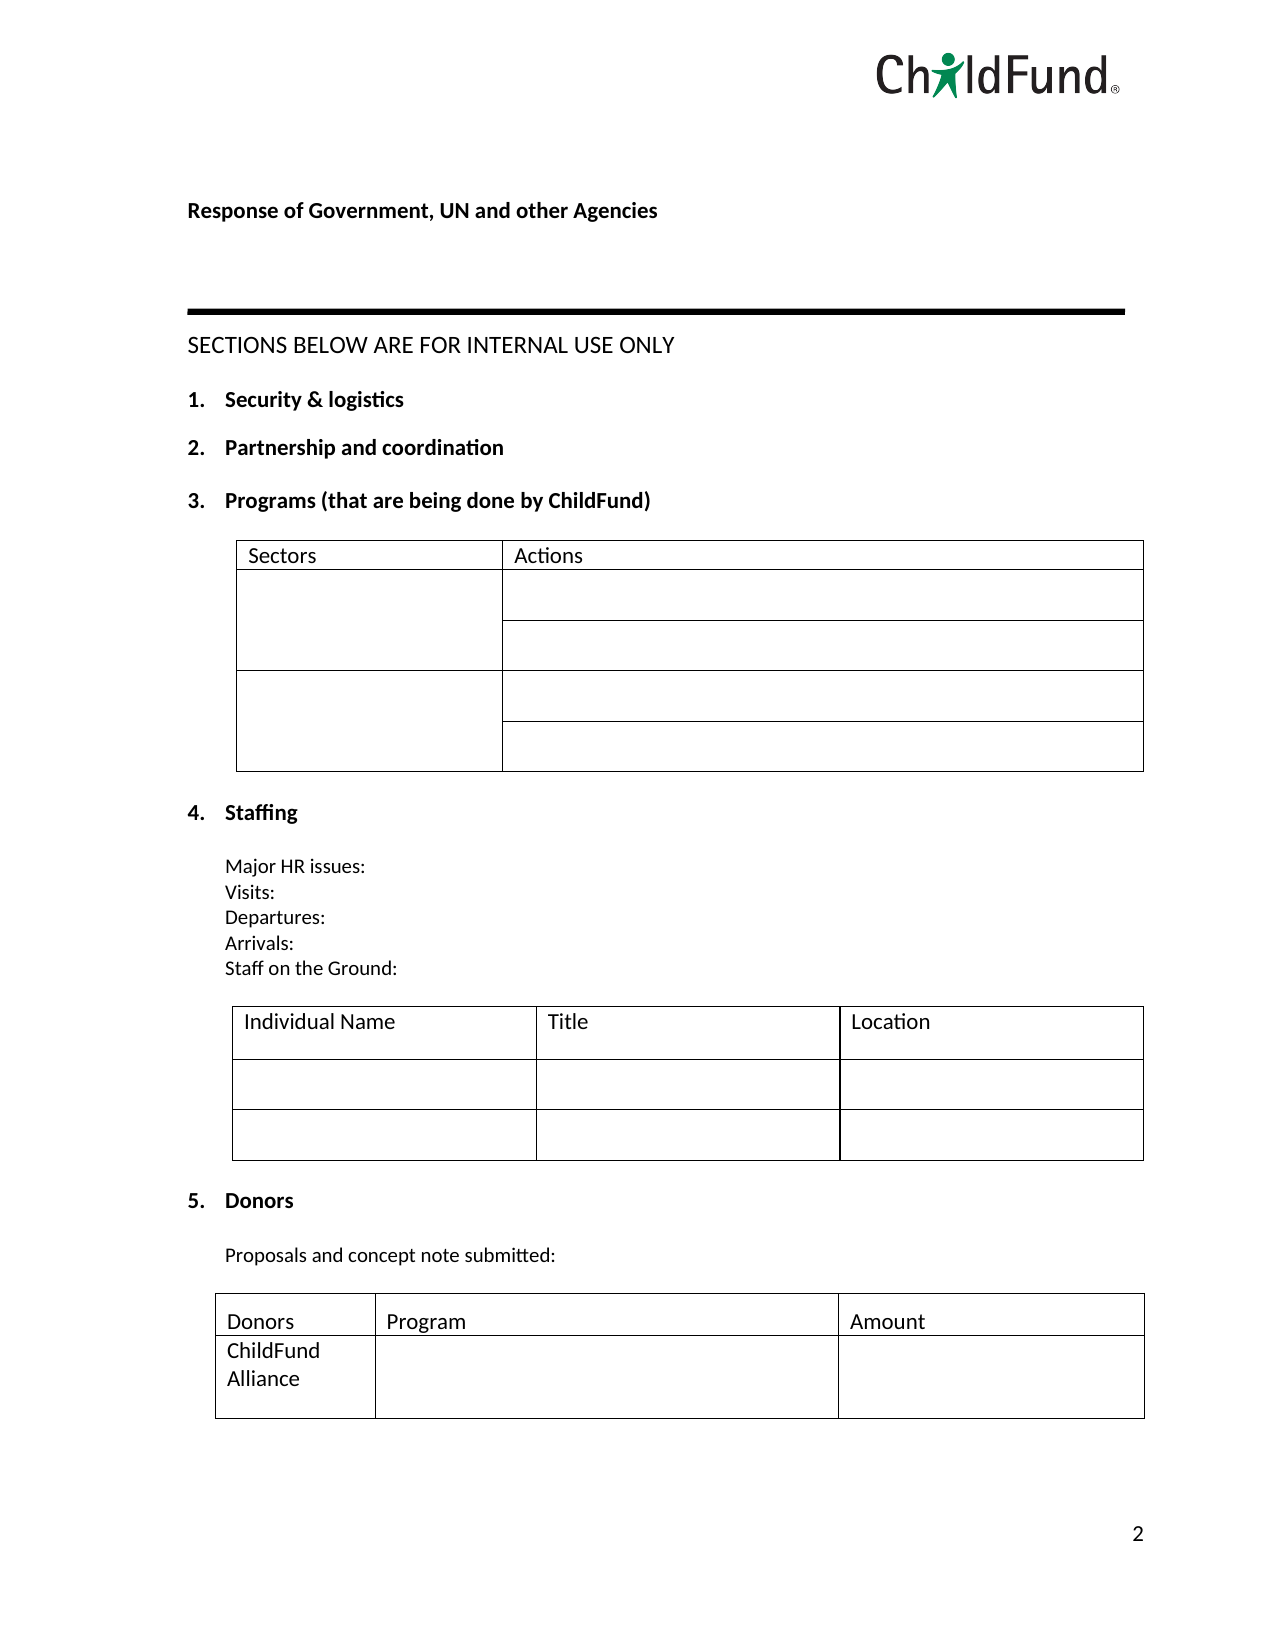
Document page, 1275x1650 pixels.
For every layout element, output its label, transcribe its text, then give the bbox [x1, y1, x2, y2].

table_header Title [537, 1007, 839, 1059]
table_cell [233, 1060, 536, 1109]
table_cell [839, 1336, 1144, 1418]
list Staffing [187, 798, 1144, 826]
table_header Sectors [237, 541, 502, 569]
list Programs (that are being done by ChildFund) [187, 487, 1144, 514]
text Staff on the Ground: [187, 955, 1144, 981]
table_cell [537, 1060, 839, 1109]
table_cell ChildFund Alliance [216, 1336, 375, 1418]
table_cell [503, 722, 1143, 771]
text Departures: [187, 904, 1144, 930]
table_cell [537, 1110, 839, 1159]
table_header Location [841, 1007, 1143, 1059]
list Partnership and coordination [187, 433, 1144, 461]
table_cell [841, 1060, 1143, 1109]
table_header Amount [839, 1294, 1144, 1335]
text Arrivals: [187, 930, 1144, 955]
table_cell [237, 570, 502, 670]
table_header Actions [503, 541, 1143, 569]
table_cell [503, 671, 1143, 721]
text Visits: [187, 879, 1144, 904]
text SECTIONS BELOW ARE FOR INTERNAL USE ONLY [187, 329, 1144, 359]
table_cell [376, 1336, 838, 1418]
picture [848, 37, 1144, 114]
list Donors [187, 1186, 1144, 1214]
table_header Individual Name [233, 1007, 536, 1059]
table_cell [503, 570, 1143, 619]
table_header Donors [216, 1294, 375, 1335]
table_cell [503, 621, 1143, 670]
text Proposals and concept note submitted: [187, 1242, 1144, 1267]
text Response of Government, UN and other Agencies [187, 197, 1144, 224]
table_cell [233, 1110, 536, 1159]
text Major HR issues: [187, 854, 1144, 879]
table_cell [841, 1110, 1143, 1159]
table_header Program [376, 1294, 838, 1335]
table_cell [237, 671, 502, 771]
list Security & logistics [187, 385, 1144, 413]
